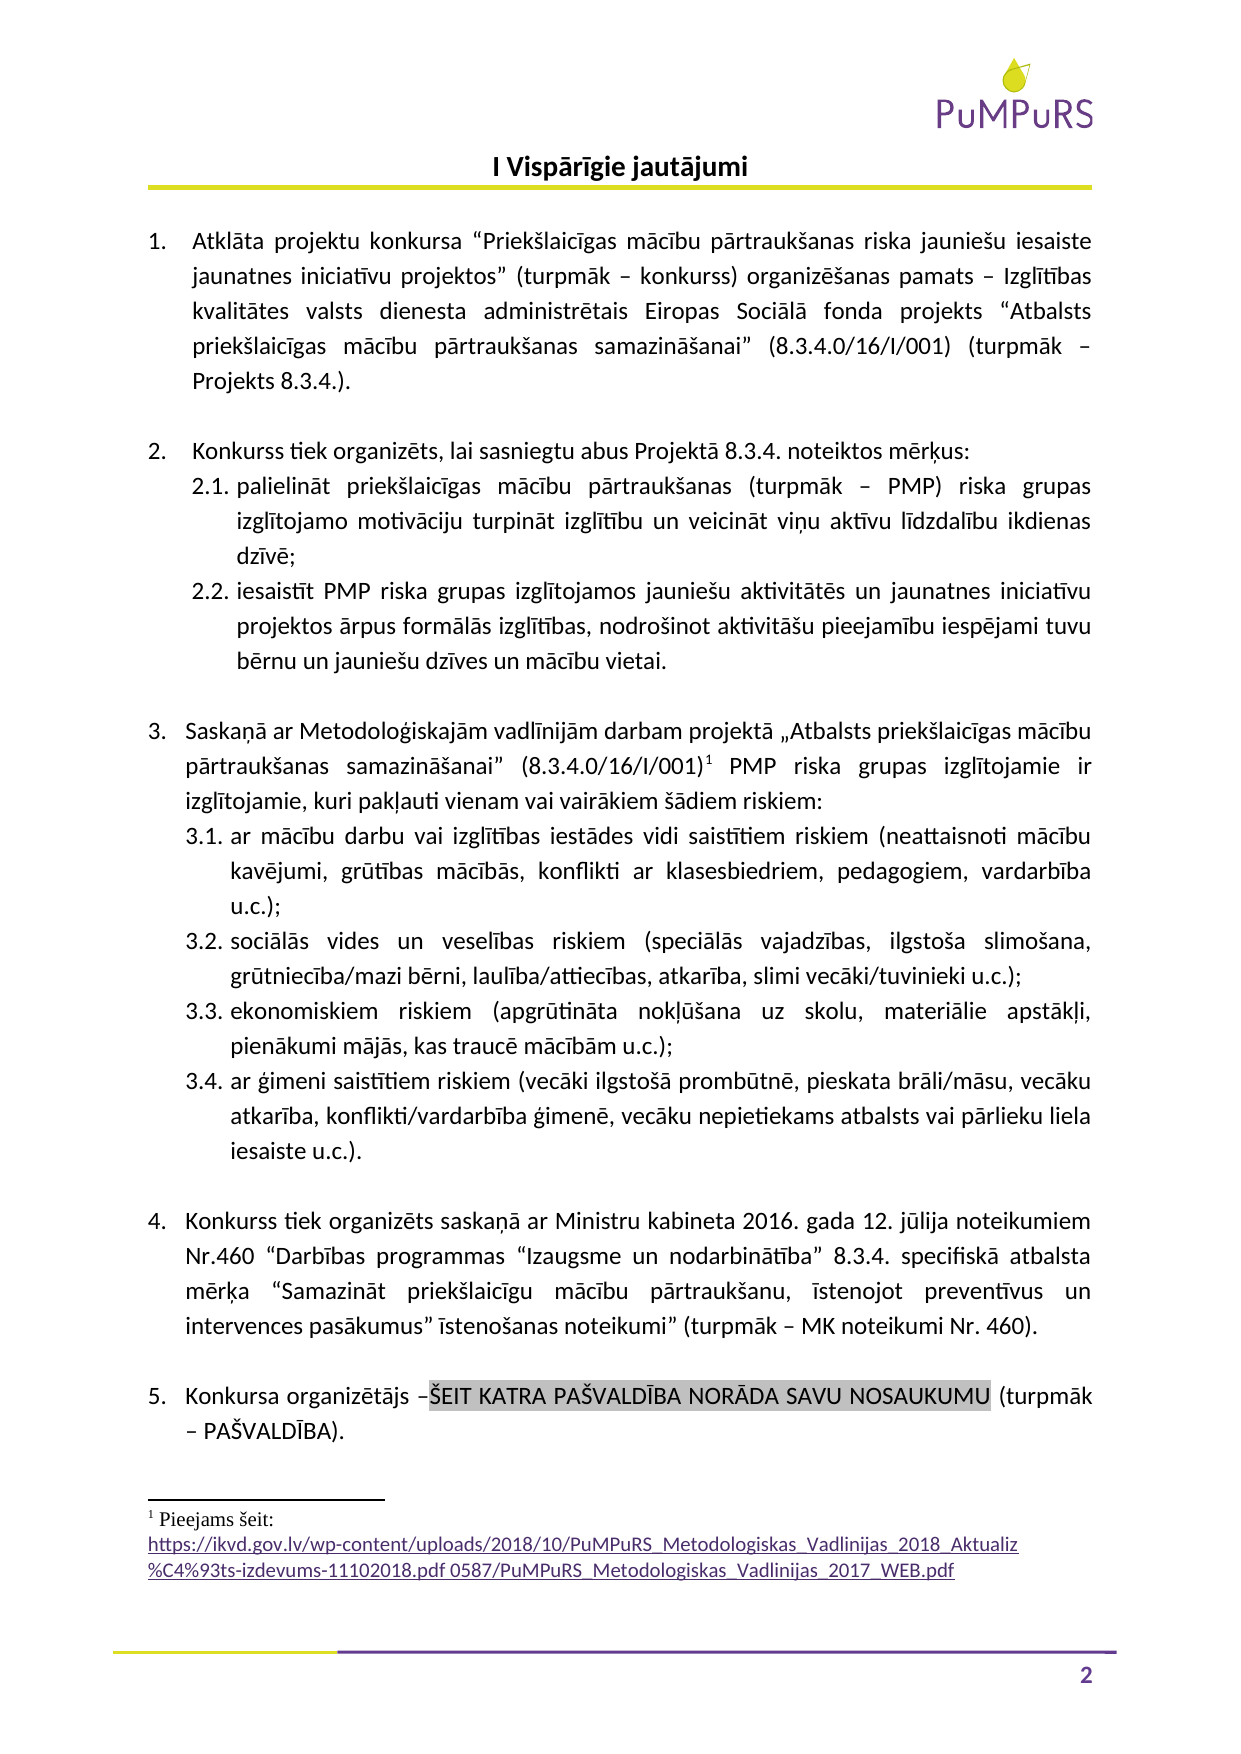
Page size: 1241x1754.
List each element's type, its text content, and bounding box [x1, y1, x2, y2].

list palielināt priekšlaicīgas mācību pārtraukšanas (turpmāk – PMP) riska grupas izglītojamo motivāciju turpināt izglītību un veicināt viņu aktīvu līdzdalību ikdienas dzīvē; [191, 470, 1093, 571]
list Saskaņā ar Metodoloģiskajām vadlīnijām darbam projektā „Atbalsts priekšlaicīgas mācību pārtraukšanas samazināšanai” (8.3.4.0/16/I/001) PMP riska grupas izglītojamie ir izglītojamie, kuri pakļauti vienam vai vairākiem šādiem riskiem: [148, 715, 1093, 816]
list Konkurss tiek organizēts, lai sasniegtu abus Projektā 8.3.4. noteiktos mērķus: [148, 435, 1093, 466]
list ekonomiskiem riskiem (apgrūtināta nokļūšana uz skolu, materiālie apstākļi, pienākumi mājās, kas traucē mācībām u.c.); [185, 995, 1093, 1061]
list ar ģimeni saistītiem riskiem (vecāki ilgstošā prombūtnē, pieskata brāli/māsu, vecāku atkarība, konflikti/vardarbība ģimenē, vecāku nepietiekams atbalsts vai pārlieku liela iesaiste u.c.). [185, 1065, 1093, 1166]
subtitle I Vispārīgie jautājumi [148, 148, 1092, 185]
list Konkursa organizētājs – (turpmāk – PAŠVALDĪBA). [148, 1380, 1093, 1446]
list ar mācību darbu vai izglītības iestādes vidi saistītiem riskiem (neattaisnoti mācību kavējumi, grūtības mācībās, konflikti ar klasesbiedriem, pedagogiem, vardarbība u.c.); [185, 820, 1093, 921]
list Atklāta projektu konkursa “Priekšlaicīgas mācību pārtraukšanas riska jauniešu iesaiste jaunatnes iniciatīvu projektos” (turpmāk – konkurss) organizēšanas pamats – Izglītības kvalitātes valsts dienesta administrētais Eiropas Sociālā fonda projekts “Atbalsts priekšlaicīgas mācību pārtraukšanas samazināšanai” (8.3.4.0/16/I/001) (turpmāk – Projekts 8.3.4.). [148, 225, 1093, 396]
list sociālās vides un veselības riskiem (speciālās vajadzības, ilgstoša slimošana, grūtniecība/mazi bērni, laulība/attiecības, atkarība, slimi vecāki/tuvinieki u.c.); [185, 925, 1093, 991]
list iesaistīt PMP riska grupas izglītojamos jauniešu aktivitātēs un jaunatnes iniciatīvu projektos ārpus formālās izglītības, nodrošinot aktivitāšu pieejamību iespējami tuvu bērnu un jauniešu dzīves un mācību vietai. [191, 575, 1093, 676]
list Konkurss tiek organizēts saskaņā ar Ministru kabineta 2016. gada 12. jūlija noteikumiem Nr.460 “Darbības programmas “Izaugsme un nodarbinātība” 8.3.4. specifiskā atbalsta mērķa “Samazināt priekšlaicīgu mācību pārtraukšanu, īstenojot preventīvus un intervences pasākumus” īstenošanas noteikumi” (turpmāk – MK noteikumi Nr. 460). [148, 1205, 1093, 1341]
